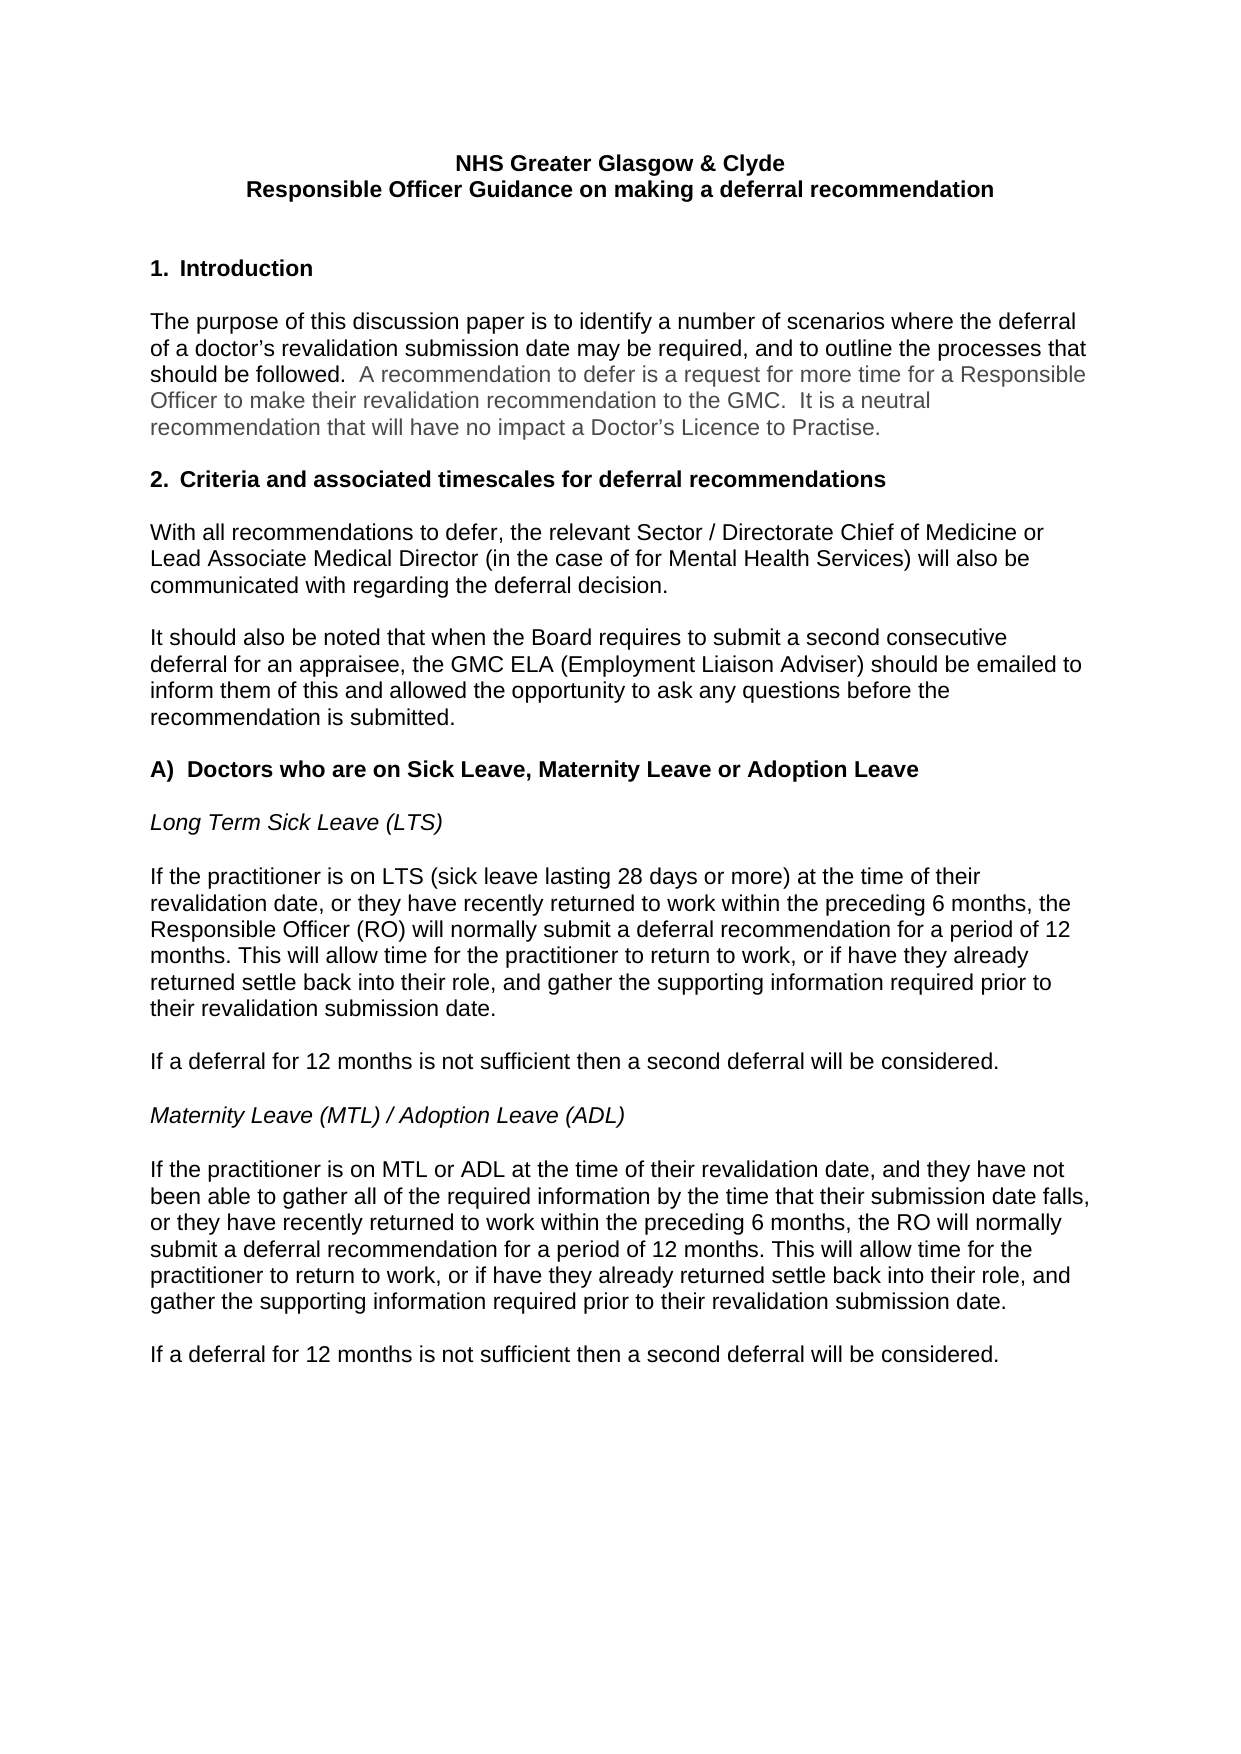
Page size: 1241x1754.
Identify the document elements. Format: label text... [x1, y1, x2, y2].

list Criteria and associated timescales for deferral recommendations [150, 466, 1090, 493]
text NHS Greater Glasgow & Clyde [150, 150, 1090, 176]
text If the practitioner is on LTS (sick leave lasting 28 days or more) at the time of their revalidation date, or they have recently returned to work within the preceding 6 months, the Responsible Officer (RO) will normally submit a deferral recommendation for a period of 12 months. This will allow time for the practitioner to return to work, or if have they already returned settle back into their role, and gather the supporting information required prior to their revalidation submission date. [150, 863, 1090, 1021]
text With all recommendations to defer, the relevant Sector / Directorate Chief of Medicine or Lead Associate Medical Director (in the case of for Mental Health Services) will also be communicated with regarding the deferral decision. [150, 519, 1090, 598]
text It should also be noted that when the Board requires to submit a second consecutive deferral for an appraisee, the GMC ELA (Employment Liaison Adviser) should be emailed to inform them of this and allowed the opportunity to ask any questions before the recommendation is submitted. [150, 624, 1090, 730]
text If a deferral for 12 months is not sufficient then a second deferral will be considered. [150, 1048, 1090, 1074]
text If the practitioner is on MTL or ADL at the time of their revalidation date, and they have not been able to gather all of the required information by the time that their submission date falls, or they have recently returned to work within the preceding 6 months, the RO will normally submit a deferral recommendation for a period of 12 months. This will allow time for the practitioner to return to work, or if have they already returned settle back into their role, and gather the supporting information required prior to their revalidation submission date. [150, 1156, 1090, 1314]
text Responsible Officer Guidance on making a deferral recommendation [150, 176, 1090, 203]
text The purpose of this discussion paper is to identify a number of scenarios where the deferral of a doctor’s revalidation submission date may be required, and to outline the processes that should be followed. A recommendation to defer is a request for more time for a Responsible Officer to make their revalidation recommendation to the GMC. It is a neutral recommendation that will have no impact a Doctor’s Licence to Practise. [150, 308, 1090, 440]
text Maternity Leave (MTL) / Adoption Leave (ADL) [150, 1102, 1090, 1128]
text A) Doctors who are on Sick Leave, Maternity Leave or Adoption Leave [150, 756, 1090, 782]
text If a deferral for 12 months is not sufficient then a second deferral will be considered. [150, 1341, 1090, 1367]
text Long Term Sick Leave (LTS) [150, 809, 1090, 835]
list Introduction [150, 255, 1090, 282]
